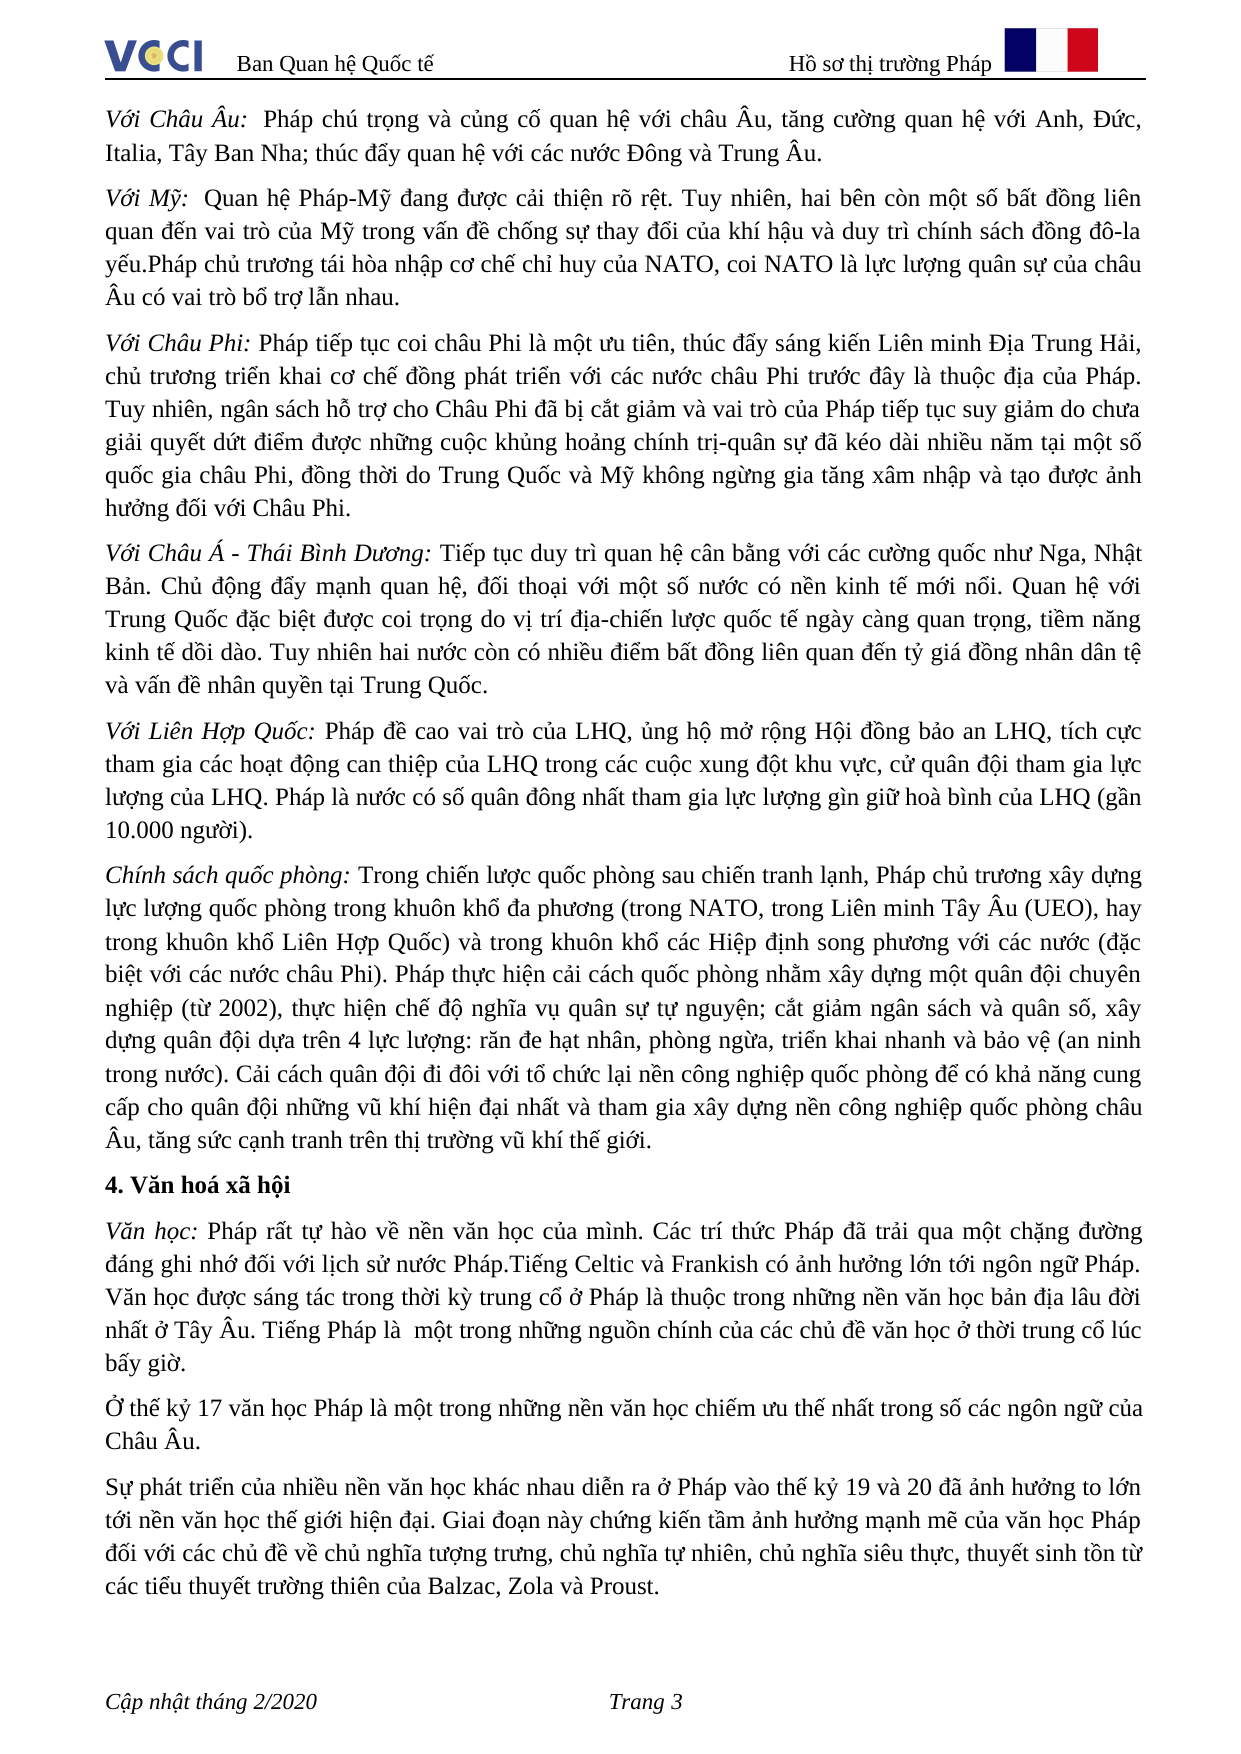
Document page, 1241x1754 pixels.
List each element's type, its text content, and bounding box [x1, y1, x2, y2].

text Văn học: Pháp rất tự hào về nền văn học của mình. Các trí thức Pháp đã trải qua một chặng đường đáng ghi nhớ đối với lịch sử nước Pháp.Tiếng Celtic và Frankish có ảnh hưởng lớn tới ngôn ngữ Pháp. Văn học được sáng tác trong thời kỳ trung cổ ở Pháp là thuộc trong những nền văn học bản địa lâu đời nhất ở Tây Âu. Tiếng Pháp là một trong những nguồn chính của các chủ đề văn học ở thời trung cổ lúc bấy giờ. [105, 1216, 1144, 1377]
text Với Liên Hợp Quốc: Pháp đề cao vai trò của LHQ, ủng hộ mở rộng Hội đồng bảo an LHQ, tích cực tham gia các hoạt động can thiệp của LHQ trong các cuộc xung đột khu vực, cử quân đội tham gia lực lượng của LHQ. Pháp là nước có số quân đông nhất tham gia lực lượng gìn giữ hoà bình của LHQ (gần 10.000 người). [105, 716, 1144, 844]
picture [1004, 28, 1098, 72]
text Với Châu Âu: Pháp chú trọng và củng cố quan hệ với châu Âu, tăng cường quan hệ với Anh, Đức, Italia, Tây Ban Nha; thúc đẩy quan hệ với các nước Đông và Trung Âu. [105, 104, 1144, 166]
subtitle 4. Văn hoá xã hội [105, 1170, 1144, 1199]
text Với Châu Á - Thái Bình Dương: Tiếp tục duy trì quan hệ cân bằng với các cường quốc như Nga, Nhật Bản. Chủ động đẩy mạnh quan hệ, đối thoại với một số nước có nền kinh tế mới nổi. Quan hệ với Trung Quốc đặc biệt được coi trọng do vị trí địa-chiến lược quốc tế ngày càng quan trọng, tiềm năng kinh tế dồi dào. Tuy nhiên hai nước còn có nhiều điểm bất đồng liên quan đến tỷ giá đồng nhân dân tệ và vấn đề nhân quyền tại Trung Quốc. [105, 538, 1144, 699]
text Ở thế kỷ 17 văn học Pháp là một trong những nền văn học chiếm ưu thế nhất trong số các ngôn ngữ của Châu Âu. [105, 1393, 1144, 1455]
text Sự phát triển của nhiều nền văn học khác nhau diễn ra ở Pháp vào thế kỷ 19 và 20 đã ảnh hưởng to lớn tới nền văn học thế giới hiện đại. Giai đoạn này chứng kiến tầm ảnh hưởng mạnh mẽ của văn học Pháp đối với các chủ đề về chủ nghĩa tượng trưng, chủ nghĩa tự nhiên, chủ nghĩa siêu thực, thuyết sinh tồn từ các tiểu thuyết trường thiên của Balzac, Zola và Proust. [105, 1472, 1144, 1600]
text Với Châu Phi: Pháp tiếp tục coi châu Phi là một ưu tiên, thúc đẩy sáng kiến Liên minh Địa Trung Hải, chủ trương triển khai cơ chế đồng phát triển với các nước châu Phi trước đây là thuộc địa của Pháp. Tuy nhiên, ngân sách hỗ trợ cho Châu Phi đã bị cắt giảm và vai trò của Pháp tiếp tục suy giảm do chưa giải quyết dứt điểm được những cuộc khủng hoảng chính trị-quân sự đã kéo dài nhiều năm tại một số quốc gia châu Phi, đồng thời do Trung Quốc và Mỹ không ngừng gia tăng xâm nhập và tạo được ảnh hưởng đối với Châu Phi. [105, 328, 1144, 522]
picture [102, 40, 204, 73]
text Chính sách quốc phòng: Trong chiến lược quốc phòng sau chiến tranh lạnh, Pháp chủ trương xây dựng lực lượng quốc phòng trong khuôn khổ đa phương (trong NATO, trong Liên minh Tây Âu (UEO), hay trong khuôn khổ Liên Hợp Quốc) và trong khuôn khổ các Hiệp định song phương với các nước (đặc biệt với các nước châu Phi). Pháp thực hiện cải cách quốc phòng nhằm xây dựng một quân đội chuyên nghiệp (từ 2002), thực hiện chế độ nghĩa vụ quân sự tự nguyện; cắt giảm ngân sách và quân số, xây dựng quân đội dựa trên 4 lực lượng: răn đe hạt nhân, phòng ngừa, triển khai nhanh và bảo vệ (an ninh trong nước). Cải cách quân đội đi đôi với tổ chức lại nền công nghiệp quốc phòng để có khả năng cung cấp cho quân đội những vũ khí hiện đại nhất và tham gia xây dựng nền công nghiệp quốc phòng châu Âu, tăng sức cạnh tranh trên thị trường vũ khí thế giới. [105, 861, 1144, 1153]
text Với Mỹ: Quan hệ Pháp-Mỹ đang được cải thiện rõ rệt. Tuy nhiên, hai bên còn một số bất đồng liên quan đến vai trò của Mỹ trong vấn đề chống sự thay đổi của khí hậu và duy trì chính sách đồng đô-la yếu.Pháp chủ trương tái hòa nhập cơ chế chỉ huy của NATO, coi NATO là lực lượng quân sự của châu Âu có vai trò bổ trợ lẫn nhau. [105, 183, 1144, 311]
